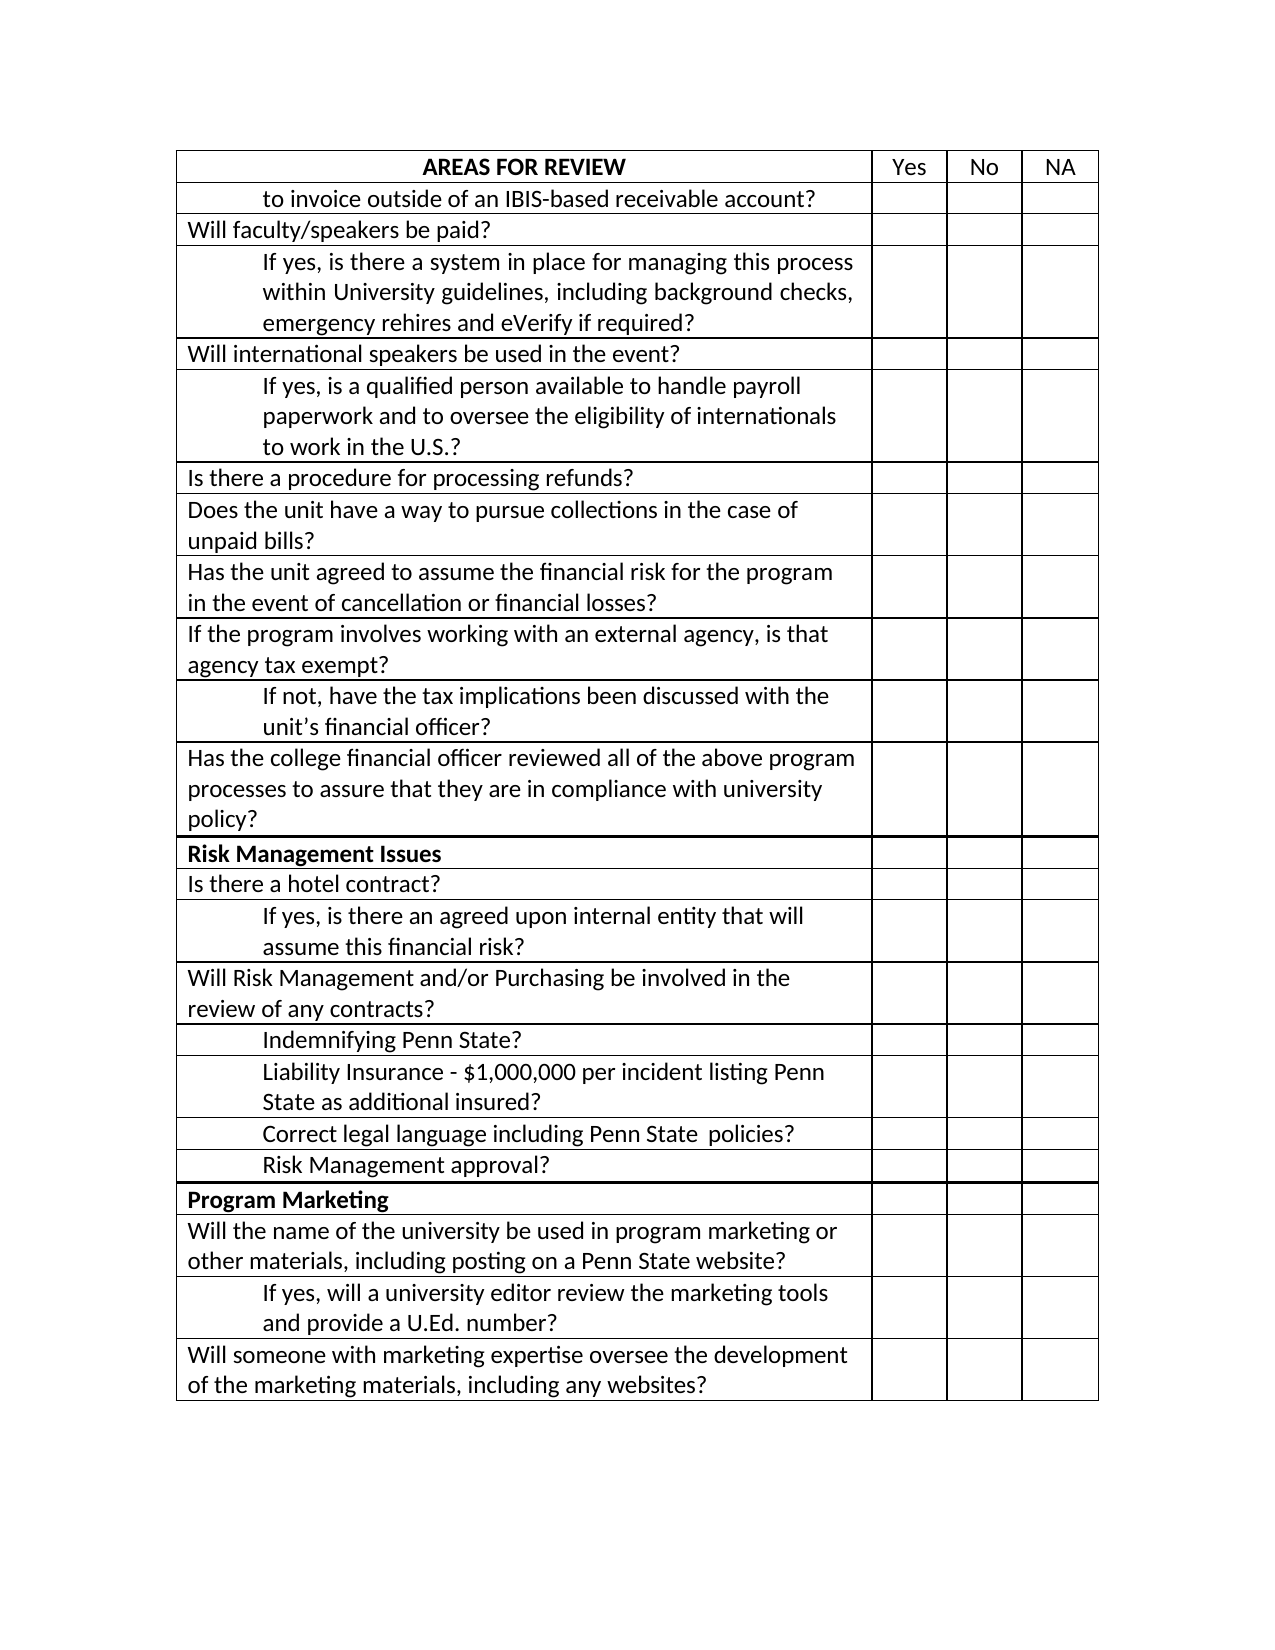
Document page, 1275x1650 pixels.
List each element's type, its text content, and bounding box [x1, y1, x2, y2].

table_cell Does the unit have a way to pursue collections in the case of unpaid bills? [177, 494, 871, 555]
table_cell [873, 1118, 946, 1148]
table_cell [1023, 743, 1098, 835]
table_cell [1023, 1150, 1098, 1181]
table_cell [948, 1215, 1021, 1276]
table_cell [948, 681, 1021, 741]
table_cell [1023, 1339, 1098, 1400]
table_cell [1023, 1215, 1098, 1276]
table_cell [948, 1277, 1021, 1338]
table_cell [1023, 963, 1098, 1023]
table_cell Is there a procedure for processing refunds? [177, 463, 871, 493]
table_cell [948, 1150, 1021, 1181]
table_cell [948, 183, 1021, 213]
table_cell [1023, 1184, 1098, 1214]
table_cell Indemnifying Penn State? [177, 1025, 871, 1055]
table_cell [1023, 1025, 1098, 1055]
table_cell Correct legal language including Penn State policies? [177, 1118, 871, 1148]
table_cell If yes, is there a system in place for managing this process within University guidelines, including background checks, emergency rehires and eVerify if required? [177, 246, 871, 337]
table_cell [1023, 370, 1098, 461]
table_cell [873, 743, 946, 835]
table_cell [948, 1184, 1021, 1214]
table_cell [873, 1277, 946, 1338]
table_cell [873, 1056, 946, 1117]
table_cell Risk Management Issues [177, 838, 871, 867]
table_cell [1023, 1056, 1098, 1117]
table_cell [948, 246, 1021, 337]
table_cell [873, 1184, 946, 1214]
table_cell Will international speakers be used in the event? [177, 339, 871, 369]
table_cell If yes, is there an agreed upon internal entity that will assume this financial risk? [177, 900, 871, 961]
table_cell Will faculty/speakers be paid? [177, 214, 871, 245]
table_cell [873, 1215, 946, 1276]
table_cell [873, 1150, 946, 1181]
table_cell [1023, 869, 1098, 899]
table_cell [873, 183, 946, 213]
table_cell [948, 339, 1021, 369]
table_cell [948, 494, 1021, 555]
table_cell If yes, is a qualified person available to handle payroll paperwork and to oversee the eligibility of internationals to work in the U.S.? [177, 370, 871, 461]
table_cell Will the name of the university be used in program marketing or other materials, including posting on a Penn State website? [177, 1215, 871, 1276]
table_cell [873, 869, 946, 899]
table_cell [948, 900, 1021, 961]
table_cell [873, 1025, 946, 1055]
table_cell Is there a hotel contract? [177, 869, 871, 899]
table_cell [873, 246, 946, 337]
table_cell [1023, 1118, 1098, 1148]
table_cell If not, have the tax implications been discussed with the unit’s financial officer? [177, 681, 871, 741]
table_cell [948, 619, 1021, 679]
table_cell Risk Management approval? [177, 1150, 871, 1181]
table_cell [873, 370, 946, 461]
table_header Yes [873, 151, 946, 182]
table_cell [948, 743, 1021, 835]
table_cell [873, 681, 946, 741]
table_cell [948, 1025, 1021, 1055]
table_cell [1023, 681, 1098, 741]
table_cell [873, 556, 946, 617]
table_cell [1023, 183, 1098, 213]
table_cell [948, 869, 1021, 899]
table_cell Program Marketing [177, 1184, 871, 1214]
table_cell [948, 556, 1021, 617]
table_cell If the program involves working with an external agency, is that agency tax exempt? [177, 619, 871, 679]
table_cell [948, 963, 1021, 1023]
table_cell Will someone with marketing expertise oversee the development of the marketing materials, including any websites? [177, 1339, 871, 1400]
table_cell [948, 214, 1021, 245]
table_cell [1023, 1277, 1098, 1338]
table_cell to invoice outside of an IBIS-based receivable account? [177, 183, 871, 213]
table_cell [948, 1118, 1021, 1148]
table_cell [1023, 900, 1098, 961]
table_cell [948, 838, 1021, 867]
table_header No [948, 151, 1021, 182]
table_cell [1023, 556, 1098, 617]
table_header AREAS FOR REVIEW [177, 151, 871, 182]
table_cell [948, 463, 1021, 493]
table_cell [1023, 619, 1098, 679]
table_cell Will Risk Management and/or Purchasing be involved in the review of any contracts? [177, 963, 871, 1023]
table_cell [1023, 463, 1098, 493]
table_header NA [1023, 151, 1098, 182]
table_cell [873, 214, 946, 245]
table_cell [873, 494, 946, 555]
table_cell Has the college financial officer reviewed all of the above program processes to assure that they are in compliance with university policy? [177, 743, 871, 835]
table_cell [1023, 494, 1098, 555]
table_cell [873, 1339, 946, 1400]
table_cell [1023, 246, 1098, 337]
table_cell [948, 1056, 1021, 1117]
table_cell [873, 339, 946, 369]
table_cell [1023, 838, 1098, 867]
table_cell [873, 838, 946, 867]
table_cell [948, 370, 1021, 461]
table_cell [1023, 339, 1098, 369]
table_cell [873, 463, 946, 493]
table_cell If yes, will a university editor review the marketing tools and provide a U.Ed. number? [177, 1277, 871, 1338]
table_cell [873, 963, 946, 1023]
table_cell Liability Insurance - $1,000,000 per incident listing Penn State as additional insured? [177, 1056, 871, 1117]
table_cell [873, 900, 946, 961]
table_cell [1023, 214, 1098, 245]
table_cell [948, 1339, 1021, 1400]
table_cell [873, 619, 946, 679]
table_cell Has the unit agreed to assume the financial risk for the program in the event of cancellation or financial losses? [177, 556, 871, 617]
